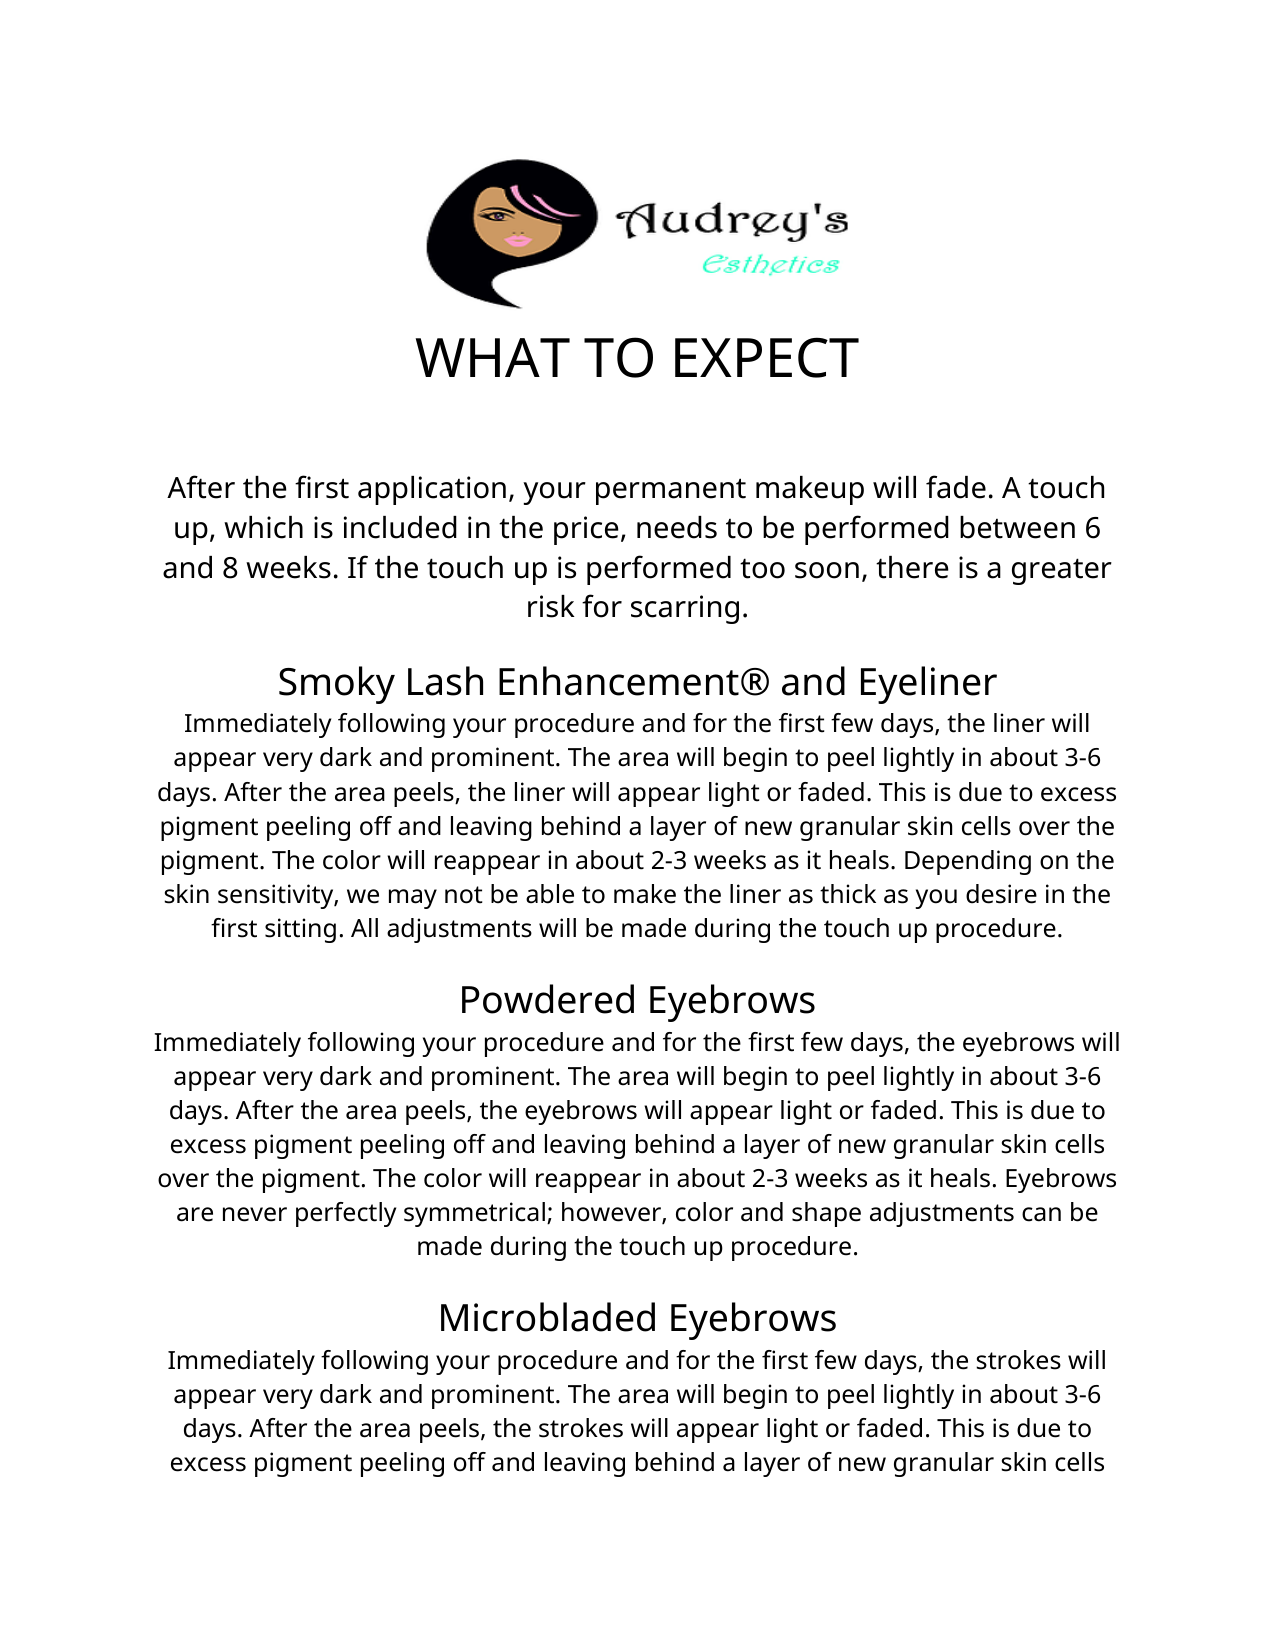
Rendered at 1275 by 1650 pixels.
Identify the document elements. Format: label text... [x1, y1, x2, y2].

text Smoky Lash Enhancement® and Eyeliner [150, 655, 1125, 706]
text WHAT TO EXPECT [150, 320, 1125, 394]
text Powdered Eyebrows [150, 973, 1125, 1024]
text Immediately following your procedure and for the first few days, the liner will appear very dark and prominent. The area will begin to peel lightly in about 3-6 days. After the area peels, the liner will appear light or faded. This is due to excess pigment peeling off and leaving behind a layer of new granular skin cells over the pigment. The color will reappear in about 2-3 weeks as it heals. Depending on the skin sensitivity, we may not be able to make the liner as thick as you desire in the first sitting. All adjustments will be made during the touch up procedure. [150, 706, 1125, 944]
picture [413, 150, 862, 320]
text Immediately following your procedure and for the first few days, the eyebrows will appear very dark and prominent. The area will begin to peel lightly in about 3-6 days. After the area peels, the eyebrows will appear light or faded. This is due to excess pigment peeling off and leaving behind a layer of new granular skin cells over the pigment. The color will reappear in about 2-3 weeks as it heals. Eyebrows are never perfectly symmetrical; however, color and shape adjustments can be made during the touch up procedure. [150, 1024, 1125, 1263]
text Microbladed Eyebrows [150, 1291, 1125, 1342]
text After the first application, your permanent makeup will fade. A touch up, which is included in the price, needs to be performed between 6 and 8 weeks. If the touch up is performed too soon, there is a greater risk for scarring. [150, 467, 1125, 626]
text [150, 1342, 1125, 1479]
